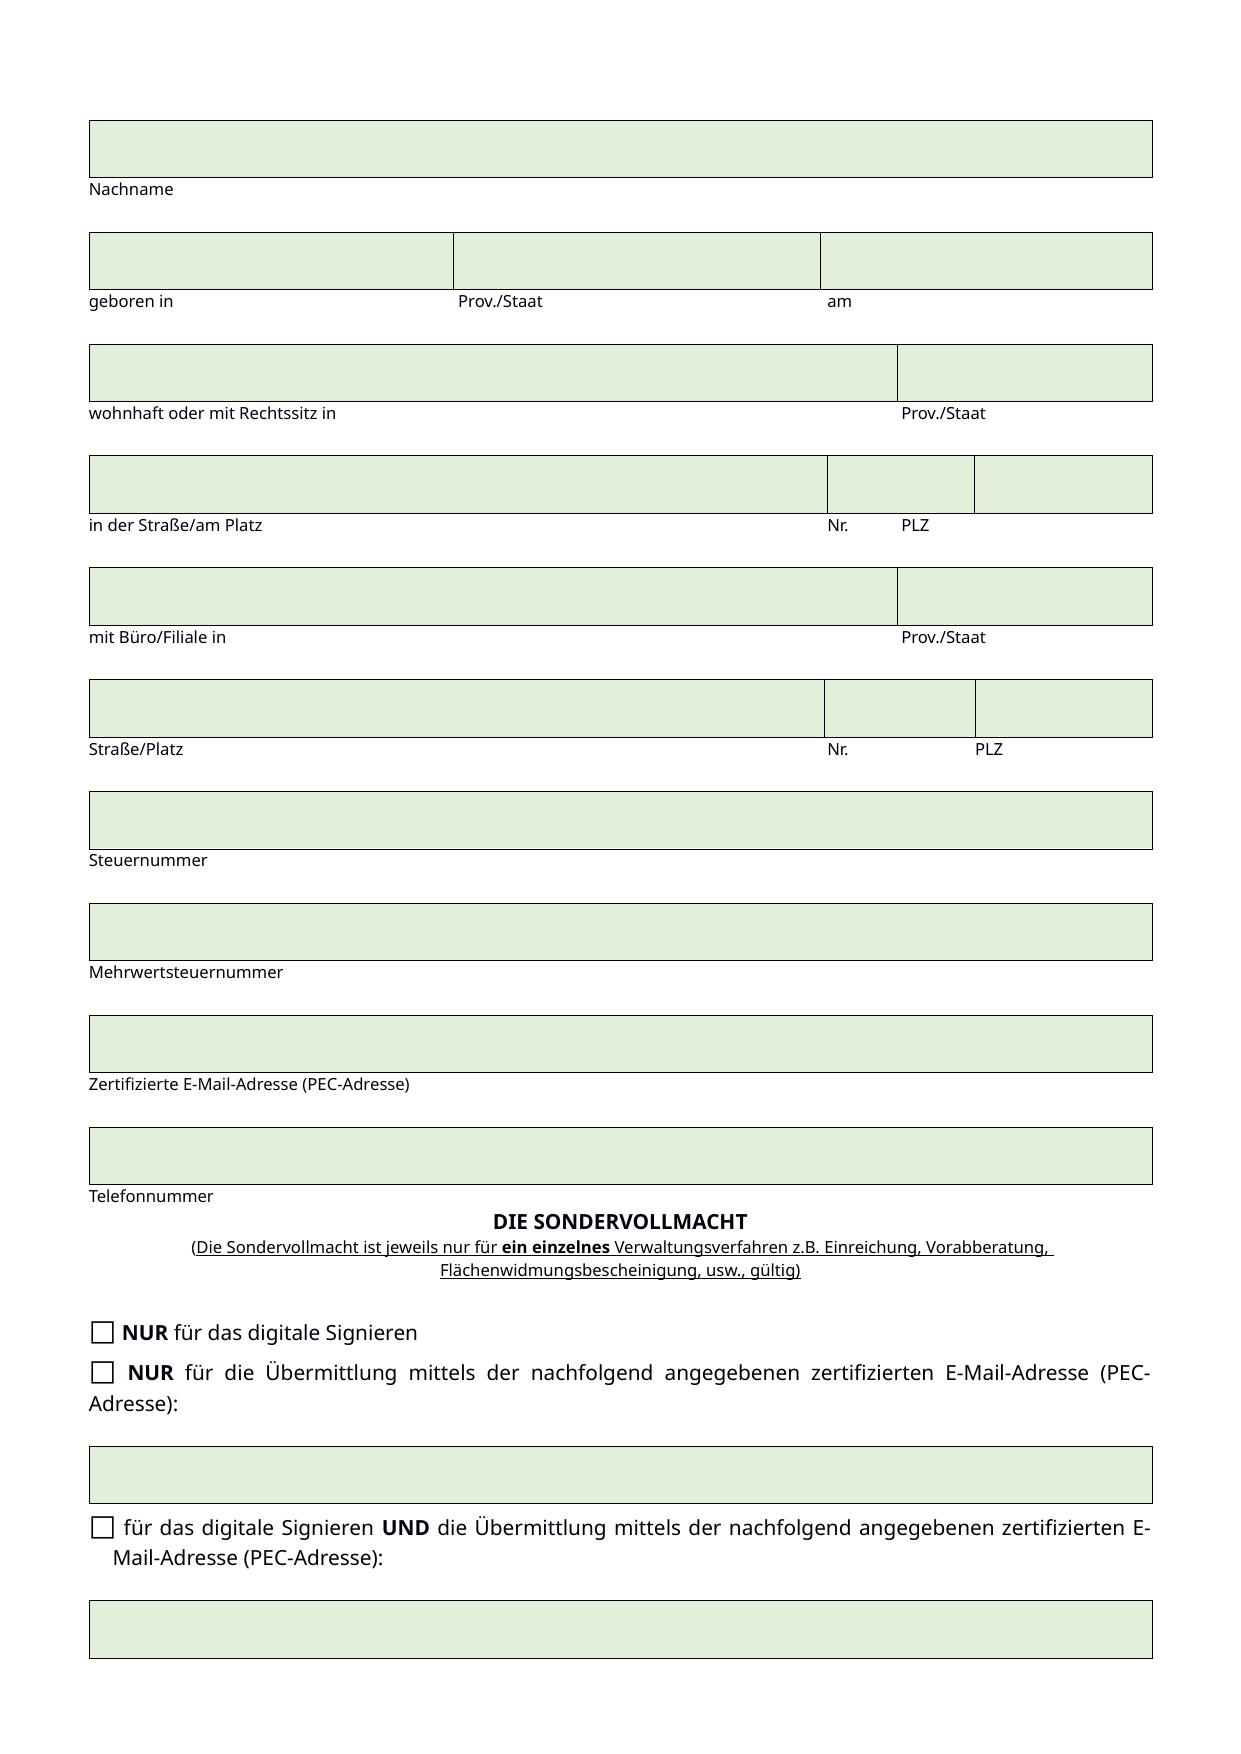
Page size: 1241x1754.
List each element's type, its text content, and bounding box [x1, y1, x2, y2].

table_header [90, 1128, 1152, 1184]
text Mehrwertsteuernummer [88, 961, 1152, 983]
table_header [825, 680, 975, 737]
table_header [821, 233, 1152, 289]
text wohnhaft oder mit Rechtssitz in Prov./Staat [88, 402, 1152, 424]
table_header [90, 456, 827, 513]
table_header [90, 345, 897, 401]
text Zertifizierte E-Mail-Adresse (PEC-Adresse) [88, 1073, 1152, 1095]
table_header [90, 680, 824, 737]
text □ für das digitale Signieren UND die Übermittlung mittels der nachfolgend angegebenen zertifizierten E-Mail-Adresse (PEC-Adresse): [88, 1504, 1152, 1572]
text Telefonnummer [88, 1185, 1152, 1207]
table_header [90, 1447, 1152, 1503]
text Nachname [88, 178, 1152, 200]
table_header [898, 568, 1152, 625]
table_header [90, 904, 1152, 960]
table_header [90, 792, 1152, 848]
text Straße/Platz Nr. PLZ [88, 738, 1152, 760]
text mit Büro/Filiale in Prov./Staat [88, 626, 1152, 648]
table_header [454, 233, 820, 289]
table_header [976, 680, 1152, 737]
table_header [975, 456, 1152, 513]
table_header [90, 1016, 1152, 1072]
table_header [898, 345, 1152, 401]
table_header [90, 1601, 1152, 1658]
table_header [828, 456, 974, 513]
text Flächenwidmungsbescheinigung, usw., gültig) [88, 1258, 1152, 1281]
table_header [90, 233, 453, 289]
text DIE SONDERVOLLMACHT [88, 1207, 1152, 1236]
table_header [90, 568, 897, 625]
text in der Straße/am Platz Nr. PLZ [88, 514, 1152, 536]
text Steuernummer [88, 850, 1152, 872]
text geboren in Prov./Staat am [88, 290, 1152, 312]
table_header [90, 121, 1152, 177]
text □ NUR für das digitale Signieren [88, 1309, 1152, 1349]
text □ NUR für die Übermittlung mittels der nachfolgend angegebenen zertifizierten E-Mail-Adresse (PEC-Adresse): [88, 1349, 1152, 1417]
text (Die Sondervollmacht ist jeweils nur für ein einzelnes Verwaltungsverfahren z.B. Einreichung, Vorabberatung, [88, 1236, 1152, 1258]
